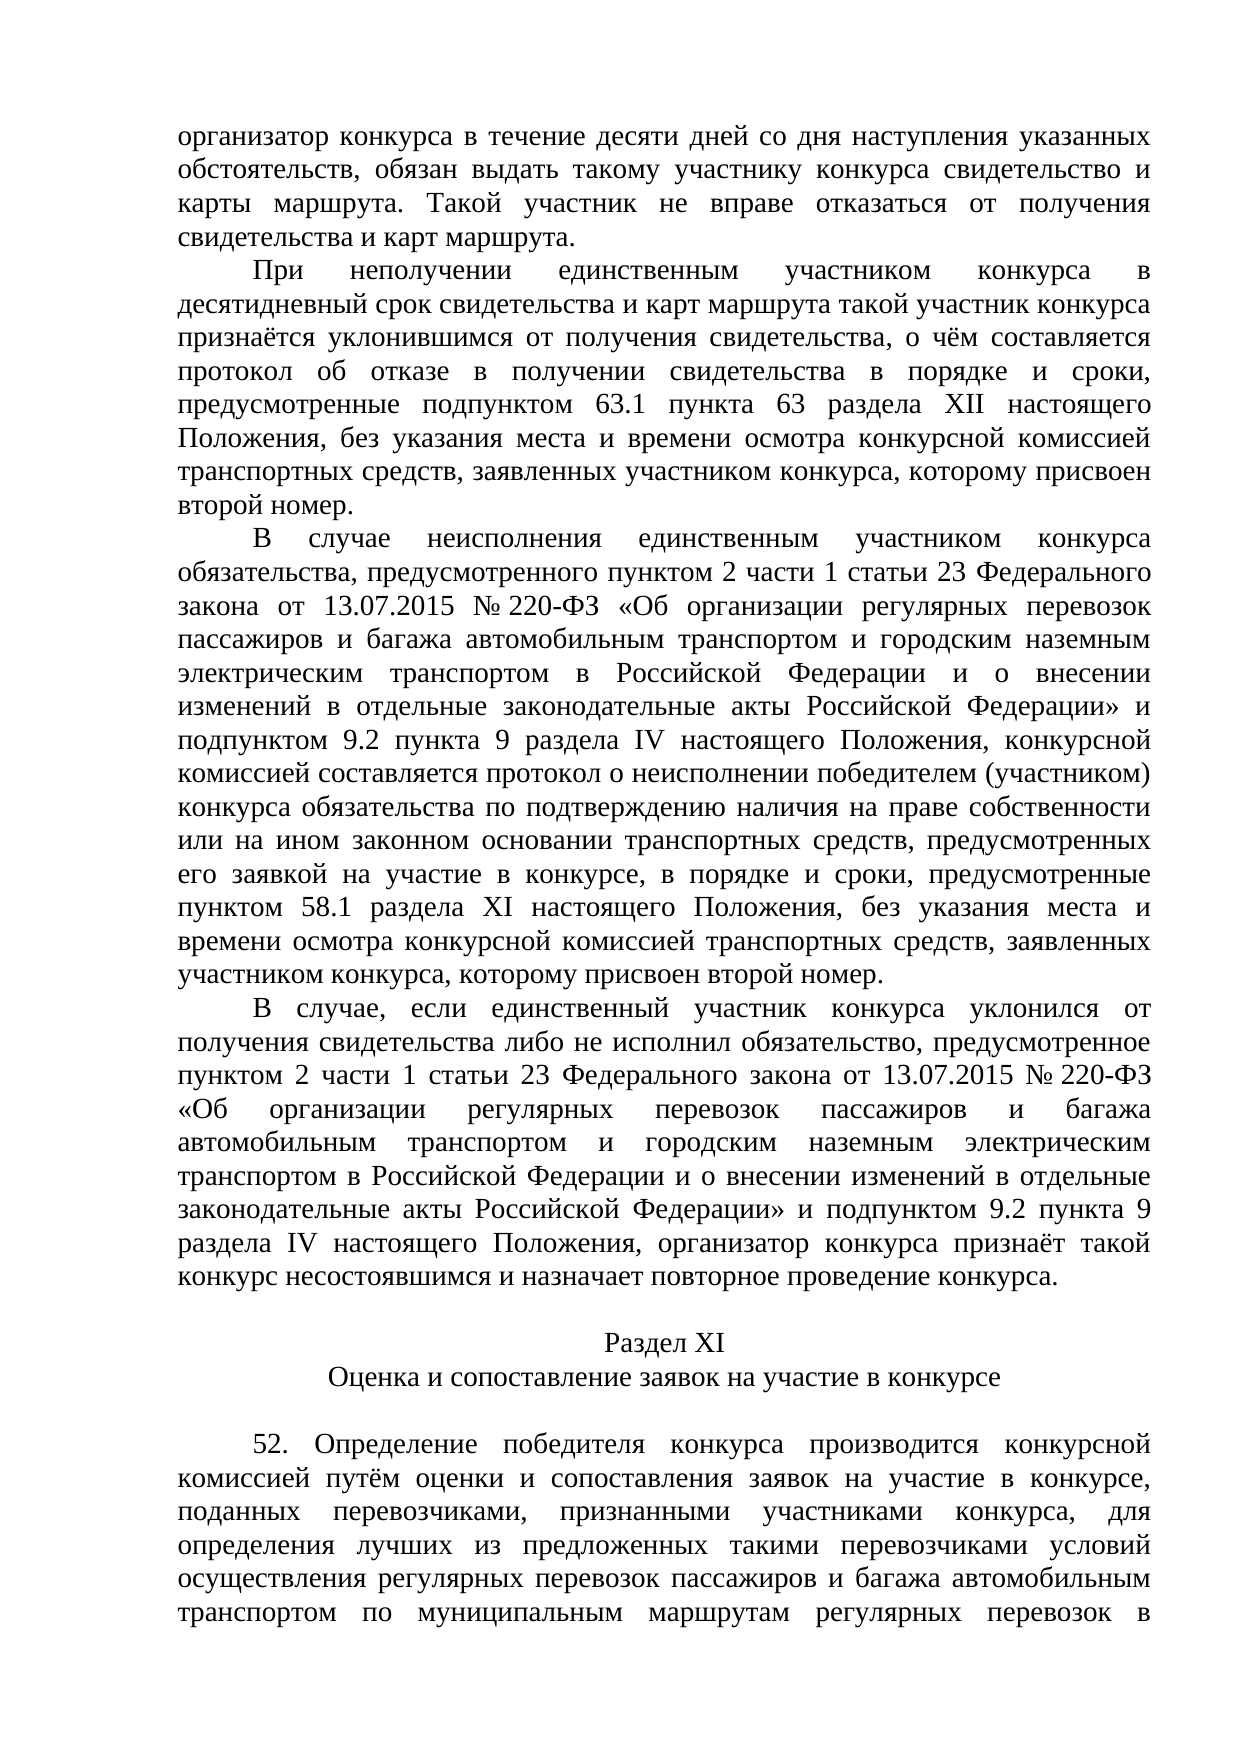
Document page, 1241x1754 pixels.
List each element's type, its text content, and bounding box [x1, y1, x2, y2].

text В случае, если единственный участник конкурса уклонился от получения свидетельства либо не исполнил обязательство, предусмотренное пунктом 2 части 1 статьи 23 Федерального закона от 13.07.2015 № 220-ФЗ «Об организации регулярных перевозок пассажиров и багажа автомобильным транспортом и городским наземным электрическим транспортом в Российской Федерации и о внесении изменений в отдельные законодательные акты Российской Федерации» и подпунктом 9.2 пункта 9 раздела IV настоящего Положения, организатор конкурса признаёт такой конкурс несостоявшимся и назначает повторное проведение конкурса. [177, 990, 1152, 1292]
subtitle Оценка и сопоставление заявок на участие в конкурсе [177, 1359, 1152, 1393]
text В случае неисполнения единственным участником конкурса обязательства, предусмотренного пунктом 2 части 1 статьи 23 Федерального закона от 13.07.2015 № 220-ФЗ «Об организации регулярных перевозок пассажиров и багажа автомобильным транспортом и городским наземным электрическим транспортом в Российской Федерации и о внесении изменений в отдельные законодательные акты Российской Федерации» и подпунктом 9.2 пункта 9 раздела IV настоящего Положения, конкурсной комиссией составляется протокол о неисполнении победителем (участником) конкурса обязательства по подтверждению наличия на праве собственности или на ином законном основании транспортных средств, предусмотренных его заявкой на участие в конкурсе, в порядке и сроки, предусмотренные пунктом 58.1 раздела XI настоящего Положения, без указания места и времени осмотра конкурсной комиссией транспортных средств, заявленных участником конкурса, которому присвоен второй номер. [177, 521, 1152, 990]
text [177, 118, 1152, 252]
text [177, 1426, 1152, 1627]
subtitle Раздел XI [177, 1326, 1152, 1359]
text При неполучении единственным участником конкурса в десятидневный срок свидетельства и карт маршрута такой участник конкурса признаётся уклонившимся от получения свидетельства, о чём составляется протокол об отказе в получении свидетельства в порядке и сроки, предусмотренные подпунктом 63.1 пункта 63 раздела XII настоящего Положения, без указания места и времени осмотра конкурсной комиссией транспортных средств, заявленных участником конкурса, которому присвоен второй номер. [177, 252, 1152, 521]
